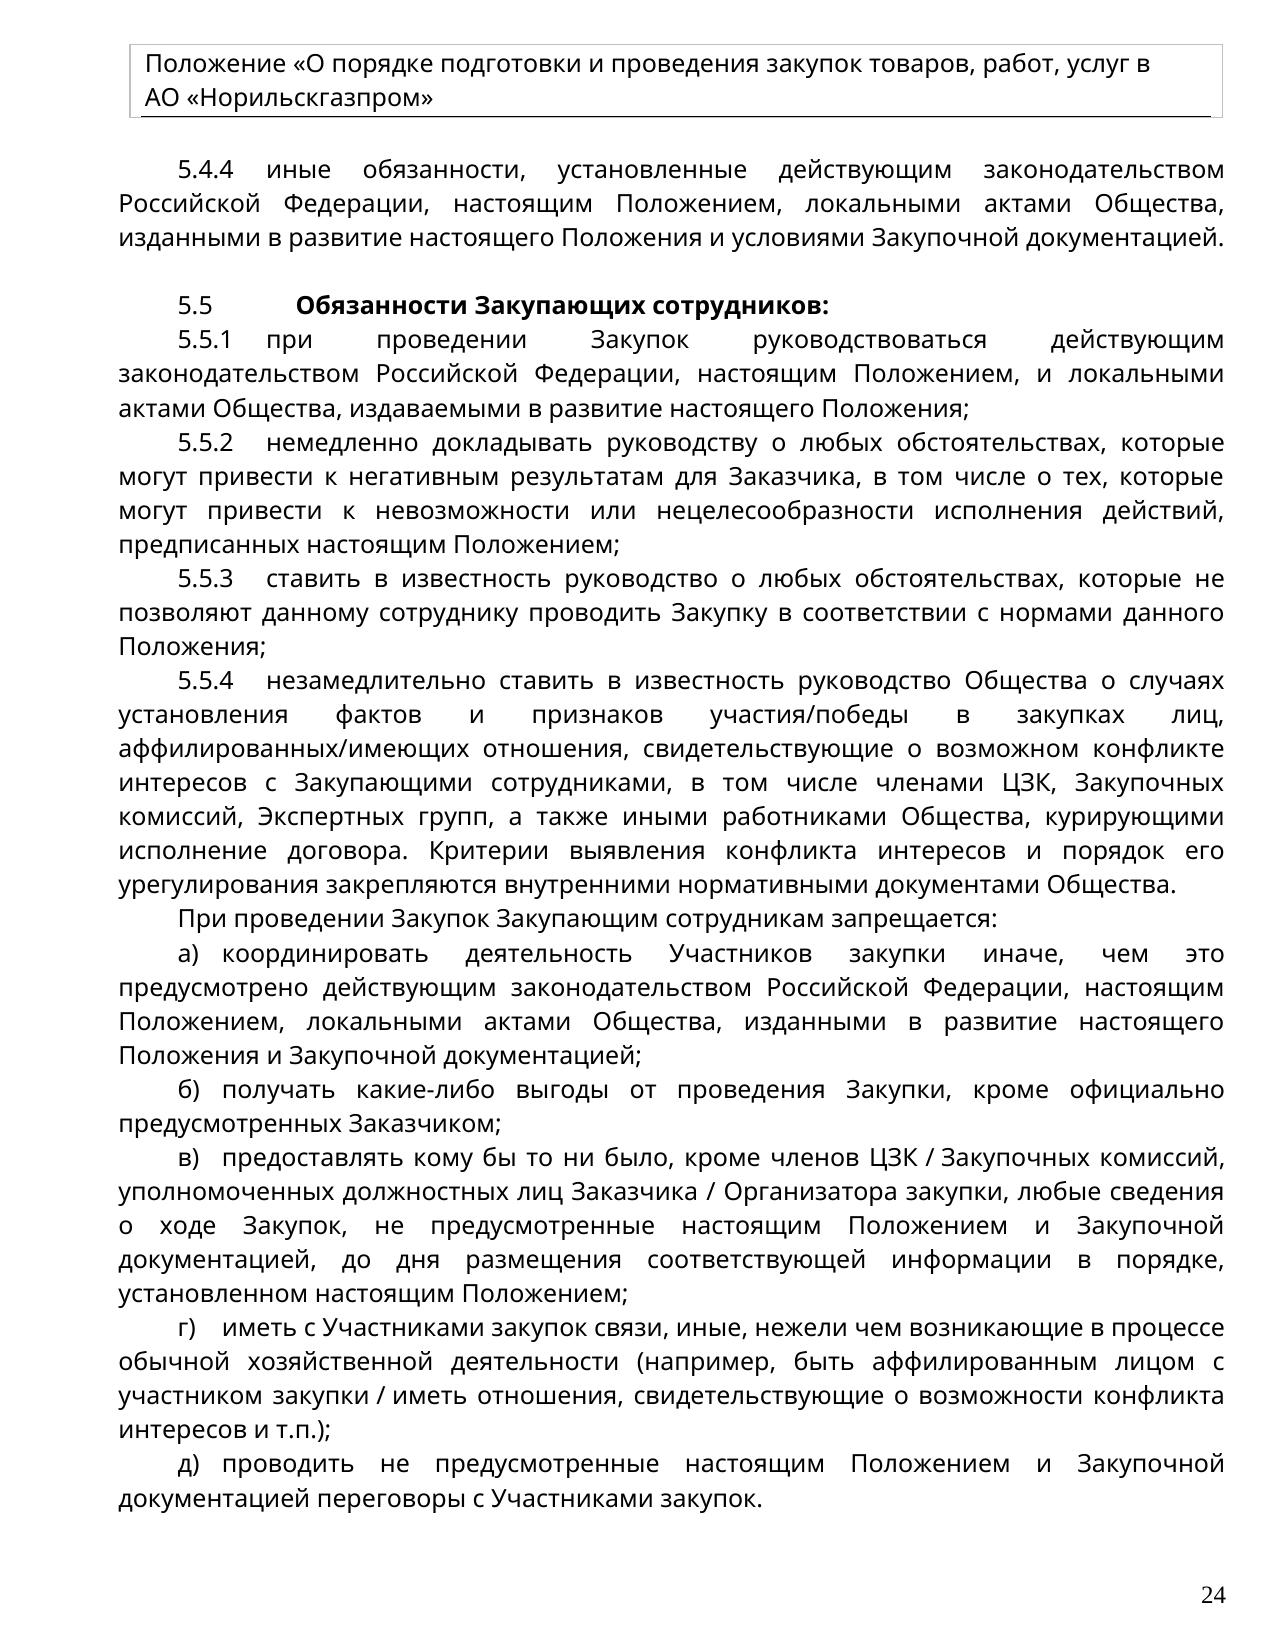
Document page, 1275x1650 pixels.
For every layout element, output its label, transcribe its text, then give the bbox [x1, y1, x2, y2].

list предоставлять кому бы то ни было, кроме членов ЦЗК / Закупочных комиссий, уполномоченных должностных лиц Заказчика / Организатора закупки, любые сведения о ходе Закупок, не предусмотренные настоящим Положением и Закупочной документацией, до дня размещения соответствующей информации в порядке, установленном настоящим Положением; [118, 1139, 1226, 1310]
list незамедлительно ставить в известность руководство Общества о случаях установления фактов и признаков участия/победы в закупках лиц, аффилированных/имеющих отношения, свидетельствующие о возможном конфликте интересов с Закупающими сотрудниками, в том числе членами ЦЗК, Закупочных комиссий, Экспертных групп, а также иными работниками Общества, курирующими исполнение договора. Критерии выявления конфликта интересов и порядок его урегулирования закрепляются внутренними нормативными документами Общества. [118, 663, 1226, 901]
list координировать деятельность Участников закупки иначе, чем это предусмотрено действующим законодательством Российской Федерации, настоящим Положением, локальными актами Общества, изданными в развитие настоящего Положения и Закупочной документацией; [118, 935, 1226, 1071]
list проводить не предусмотренные настоящим Положением и Закупочной документацией переговоры с Участниками закупок. [118, 1446, 1226, 1514]
list иметь с Участниками закупок связи, иные, нежели чем возникающие в процессе обычной хозяйственной деятельности (например, быть аффилированным лицом с участником закупки / иметь отношения, свидетельствующие о возможности конфликта интересов и т.п.); [118, 1310, 1226, 1446]
list при проведении Закупок руководствоваться действующим законодательством Российской Федерации, настоящим Положением, и локальными актами Общества, издаваемыми в развитие настоящего Положения; [118, 322, 1226, 424]
list немедленно докладывать руководству о любых обстоятельствах, которые могут привести к негативным результатам для Заказчика, в том числе о тех, которые могут привести к невозможности или нецелесообразности исполнения действий, предписанных настоящим Положением; [118, 424, 1226, 561]
list иные обязанности, установленные действующим законодательством Российской Федерации, настоящим Положением, локальными актами Общества, изданными в развитие настоящего Положения и условиями Закупочной документацией. [118, 152, 1226, 254]
list Обязанности Закупающих сотрудников: [118, 288, 1226, 322]
list получать какие-либо выгоды от проведения Закупки, кроме официально предусмотренных Заказчиком; [118, 1071, 1226, 1139]
list ставить в известность руководство о любых обстоятельствах, которые не позволяют данному сотруднику проводить Закупку в соответствии с нормами данного Положения; [118, 561, 1226, 663]
text При проведении Закупок Закупающим сотрудникам запрещается: [118, 901, 1226, 935]
